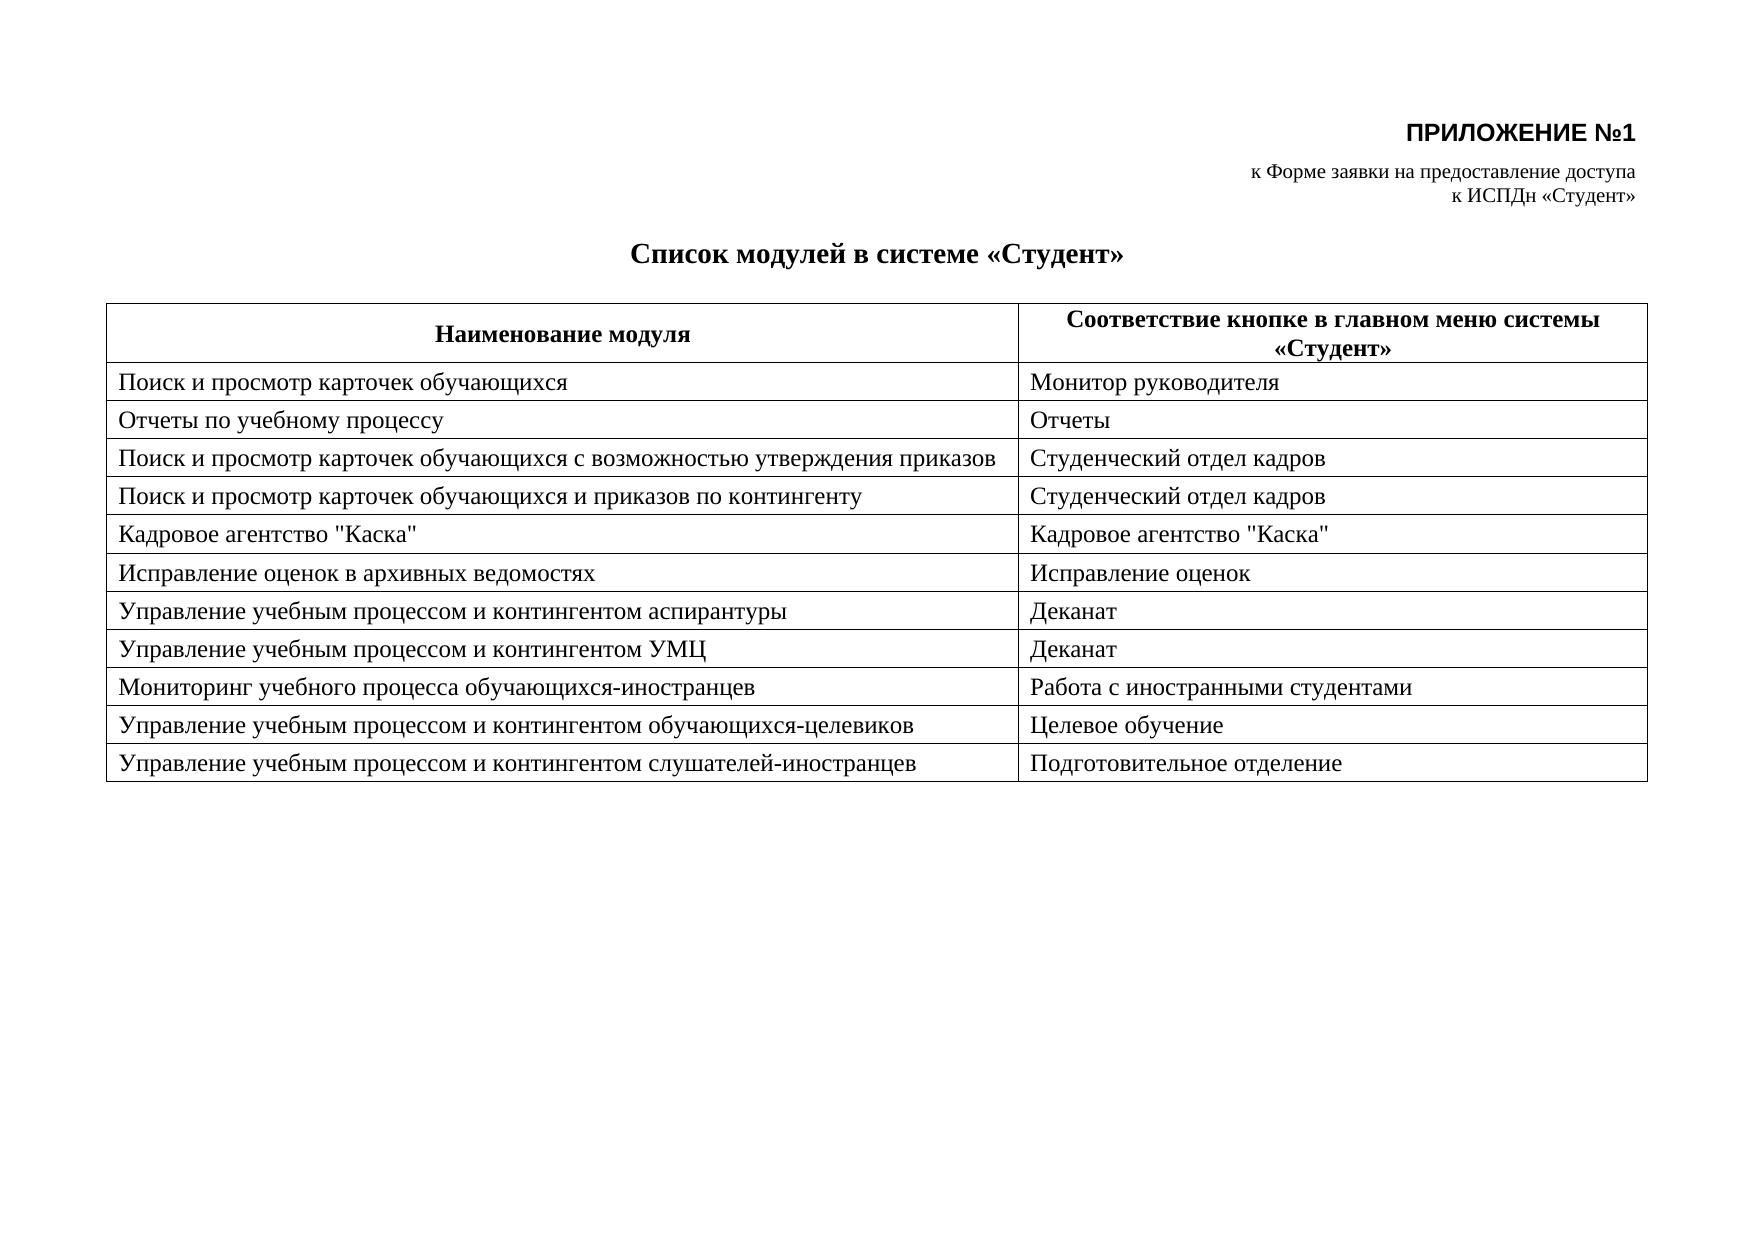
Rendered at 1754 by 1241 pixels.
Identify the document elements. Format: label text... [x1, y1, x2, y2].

table_cell Поиск и просмотр карточек обучающихся с возможностью утверждения приказов [107, 439, 1018, 476]
table_cell Отчеты по учебному процессу [107, 401, 1018, 438]
table_cell Кадровое агентство "Каска" [1019, 515, 1647, 552]
table_cell Управление учебным процессом и контингентом УМЦ [107, 630, 1018, 667]
table_cell Подготовительное отделение [1019, 744, 1647, 781]
table_cell Управление учебным процессом и контингентом обучающихся-целевиков [107, 706, 1018, 743]
text ПРИЛОЖЕНИЕ №1 [118, 118, 1636, 147]
table_cell Мониторинг учебного процесса обучающихся-иностранцев [107, 668, 1018, 705]
table_cell Целевое обучение [1019, 706, 1647, 743]
table_cell Управление учебным процессом и контингентом слушателей-иностранцев [107, 744, 1018, 781]
text к Форме заявки на предоставление доступа [118, 159, 1636, 183]
table_cell Управление учебным процессом и контингентом аспирантуры [107, 592, 1018, 629]
text Список модулей в системе «Студент» [118, 236, 1636, 270]
table_cell Деканат [1019, 630, 1647, 667]
table_cell Работа с иностранными студентами [1019, 668, 1647, 705]
text к ИСПДн «Студент» [118, 183, 1636, 207]
table_cell Кадровое агентство "Каска" [107, 515, 1018, 552]
table_header Наименование модуля [107, 304, 1018, 362]
table_cell Отчеты [1019, 401, 1647, 438]
table_header Соответствие кнопке в главном меню системы «Студент» [1019, 304, 1647, 362]
table_cell Деканат [1019, 592, 1647, 629]
table_cell Монитор руководителя [1019, 363, 1647, 400]
table_cell Поиск и просмотр карточек обучающихся и приказов по контингенту [107, 477, 1018, 514]
table_cell Исправление оценок [1019, 554, 1647, 591]
table_cell Поиск и просмотр карточек обучающихся [107, 363, 1018, 400]
table_cell Исправление оценок в архивных ведомостях [107, 554, 1018, 591]
table_cell Студенческий отдел кадров [1019, 439, 1647, 476]
table_cell Студенческий отдел кадров [1019, 477, 1647, 514]
